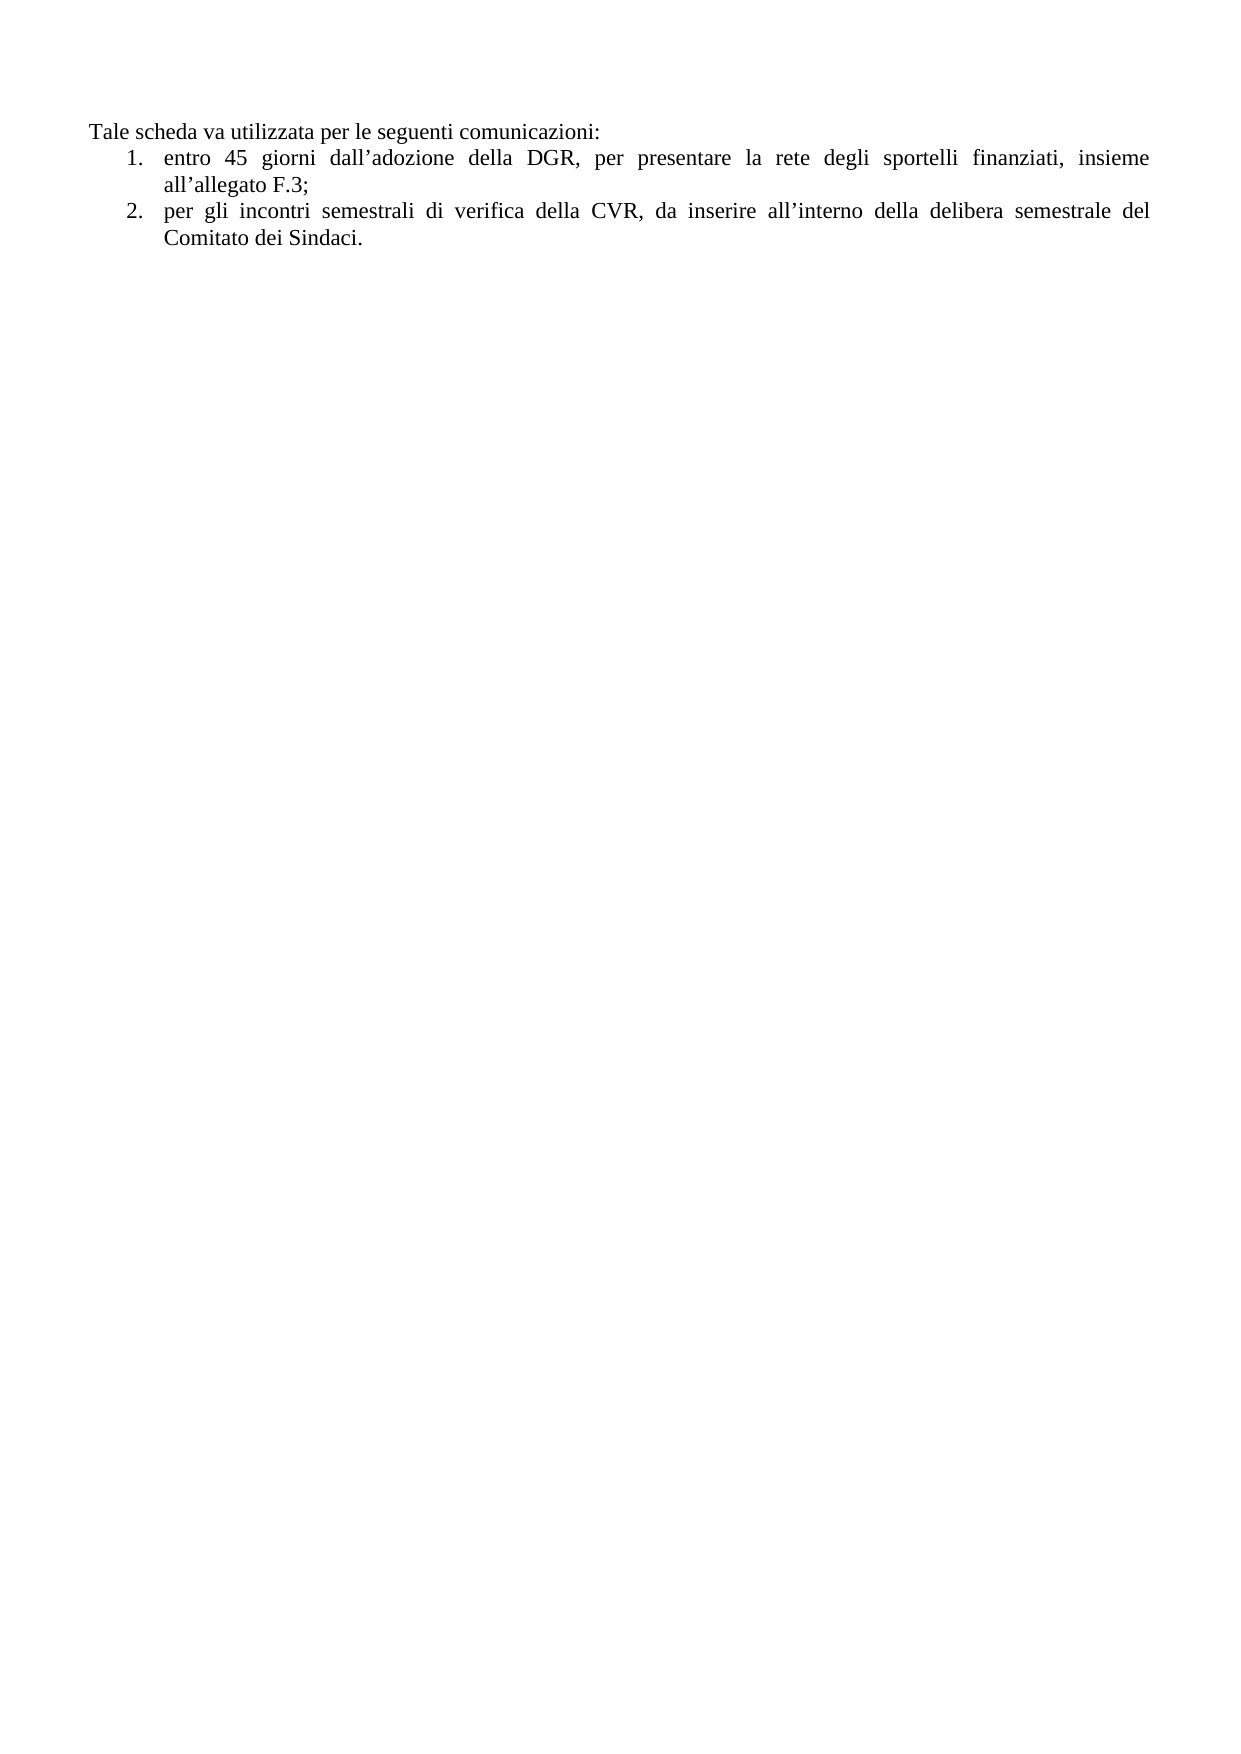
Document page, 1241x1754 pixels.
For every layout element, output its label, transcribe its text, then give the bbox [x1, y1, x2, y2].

list per gli incontri semestrali di verifica della CVR, da inserire all’interno della delibera semestrale del Comitato dei Sindaci. [126, 197, 1152, 250]
text Tale scheda va utilizzata per le seguenti comunicazioni: [89, 118, 1152, 144]
list entro 45 giorni dall’adozione della DGR, per presentare la rete degli sportelli finanziati, insieme all’allegato F.3; [126, 144, 1152, 197]
